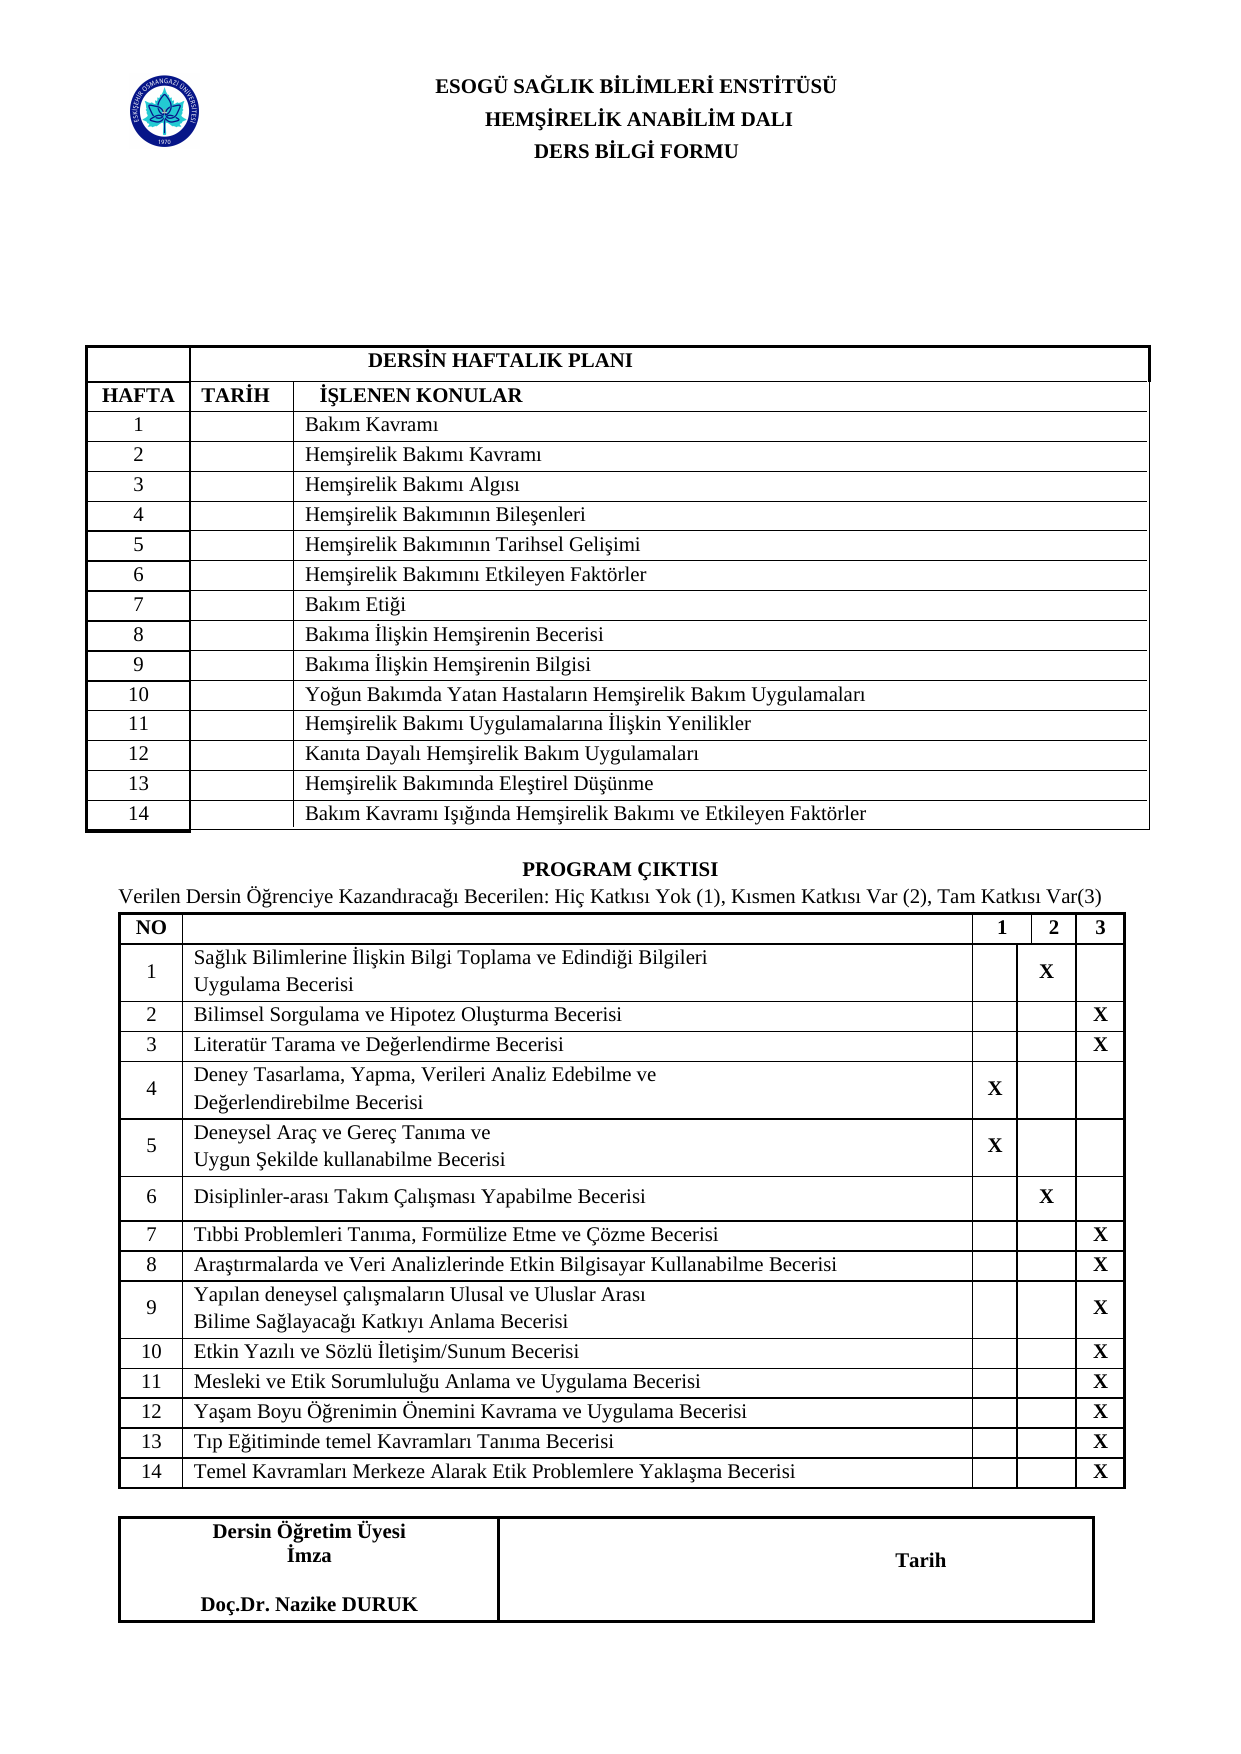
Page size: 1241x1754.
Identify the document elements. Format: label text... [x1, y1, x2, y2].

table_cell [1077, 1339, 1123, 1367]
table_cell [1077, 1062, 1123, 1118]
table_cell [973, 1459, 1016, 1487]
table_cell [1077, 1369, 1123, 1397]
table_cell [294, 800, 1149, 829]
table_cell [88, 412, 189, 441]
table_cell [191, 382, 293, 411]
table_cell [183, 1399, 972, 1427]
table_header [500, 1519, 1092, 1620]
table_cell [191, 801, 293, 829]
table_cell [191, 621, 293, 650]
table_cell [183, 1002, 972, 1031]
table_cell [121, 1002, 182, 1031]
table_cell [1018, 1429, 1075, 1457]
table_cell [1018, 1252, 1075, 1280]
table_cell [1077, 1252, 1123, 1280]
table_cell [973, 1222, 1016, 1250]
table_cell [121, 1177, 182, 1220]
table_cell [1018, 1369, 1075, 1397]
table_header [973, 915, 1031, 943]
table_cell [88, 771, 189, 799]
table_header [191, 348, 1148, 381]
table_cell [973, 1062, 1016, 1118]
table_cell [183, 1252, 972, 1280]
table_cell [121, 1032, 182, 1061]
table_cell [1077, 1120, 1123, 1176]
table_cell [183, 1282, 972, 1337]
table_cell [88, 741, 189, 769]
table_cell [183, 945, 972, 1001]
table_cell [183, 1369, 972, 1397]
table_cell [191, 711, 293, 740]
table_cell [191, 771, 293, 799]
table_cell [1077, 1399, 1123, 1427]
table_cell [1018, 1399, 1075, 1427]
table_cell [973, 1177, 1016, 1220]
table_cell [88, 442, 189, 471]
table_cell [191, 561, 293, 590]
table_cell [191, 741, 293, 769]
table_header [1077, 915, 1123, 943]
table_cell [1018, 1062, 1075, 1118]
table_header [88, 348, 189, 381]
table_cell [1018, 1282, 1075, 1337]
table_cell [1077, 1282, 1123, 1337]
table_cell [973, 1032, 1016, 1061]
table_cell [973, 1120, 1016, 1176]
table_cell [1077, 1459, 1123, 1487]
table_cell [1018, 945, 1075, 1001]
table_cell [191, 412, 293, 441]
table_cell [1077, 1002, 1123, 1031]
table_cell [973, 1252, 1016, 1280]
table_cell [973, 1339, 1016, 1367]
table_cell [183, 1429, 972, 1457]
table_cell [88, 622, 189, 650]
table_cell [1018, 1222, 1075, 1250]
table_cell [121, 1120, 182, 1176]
text Verilen Dersin Öğrenciye Kazandıracağı Becerilen: Hiç Katkısı Yok (1), Kısmen Katkısı Var (2), Tam Katkısı Var(3) [118, 884, 1122, 908]
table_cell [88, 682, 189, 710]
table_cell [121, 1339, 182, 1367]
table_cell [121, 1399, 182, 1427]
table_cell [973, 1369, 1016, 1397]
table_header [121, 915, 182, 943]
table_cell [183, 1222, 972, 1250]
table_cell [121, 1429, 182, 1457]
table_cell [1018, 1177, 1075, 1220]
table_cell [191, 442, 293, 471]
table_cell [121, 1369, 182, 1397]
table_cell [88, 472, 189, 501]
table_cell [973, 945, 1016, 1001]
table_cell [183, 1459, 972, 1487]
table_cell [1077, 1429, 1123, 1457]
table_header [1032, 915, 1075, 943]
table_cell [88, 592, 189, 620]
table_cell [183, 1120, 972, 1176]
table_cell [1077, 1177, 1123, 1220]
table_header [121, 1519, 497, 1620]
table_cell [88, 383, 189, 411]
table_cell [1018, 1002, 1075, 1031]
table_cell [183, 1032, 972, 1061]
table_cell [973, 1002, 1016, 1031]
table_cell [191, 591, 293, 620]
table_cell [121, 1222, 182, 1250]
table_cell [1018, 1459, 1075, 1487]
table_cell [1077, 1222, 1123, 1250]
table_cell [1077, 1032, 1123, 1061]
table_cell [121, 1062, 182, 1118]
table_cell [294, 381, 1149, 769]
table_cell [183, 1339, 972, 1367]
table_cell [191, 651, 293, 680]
text PROGRAM ÇIKTISI [118, 857, 1122, 881]
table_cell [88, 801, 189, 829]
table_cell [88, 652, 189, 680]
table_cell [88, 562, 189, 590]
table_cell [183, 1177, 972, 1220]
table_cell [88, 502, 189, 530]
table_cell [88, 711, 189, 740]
picture [129, 73, 200, 149]
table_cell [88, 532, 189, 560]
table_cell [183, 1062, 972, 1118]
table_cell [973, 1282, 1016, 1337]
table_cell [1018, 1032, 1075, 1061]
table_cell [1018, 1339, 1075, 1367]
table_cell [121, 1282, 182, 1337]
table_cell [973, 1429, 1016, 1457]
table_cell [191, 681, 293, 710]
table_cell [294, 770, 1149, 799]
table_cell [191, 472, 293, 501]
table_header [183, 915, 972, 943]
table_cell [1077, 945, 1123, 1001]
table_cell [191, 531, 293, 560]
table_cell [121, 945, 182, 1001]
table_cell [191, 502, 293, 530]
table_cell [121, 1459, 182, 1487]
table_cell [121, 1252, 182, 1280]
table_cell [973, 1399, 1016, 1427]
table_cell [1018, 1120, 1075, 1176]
